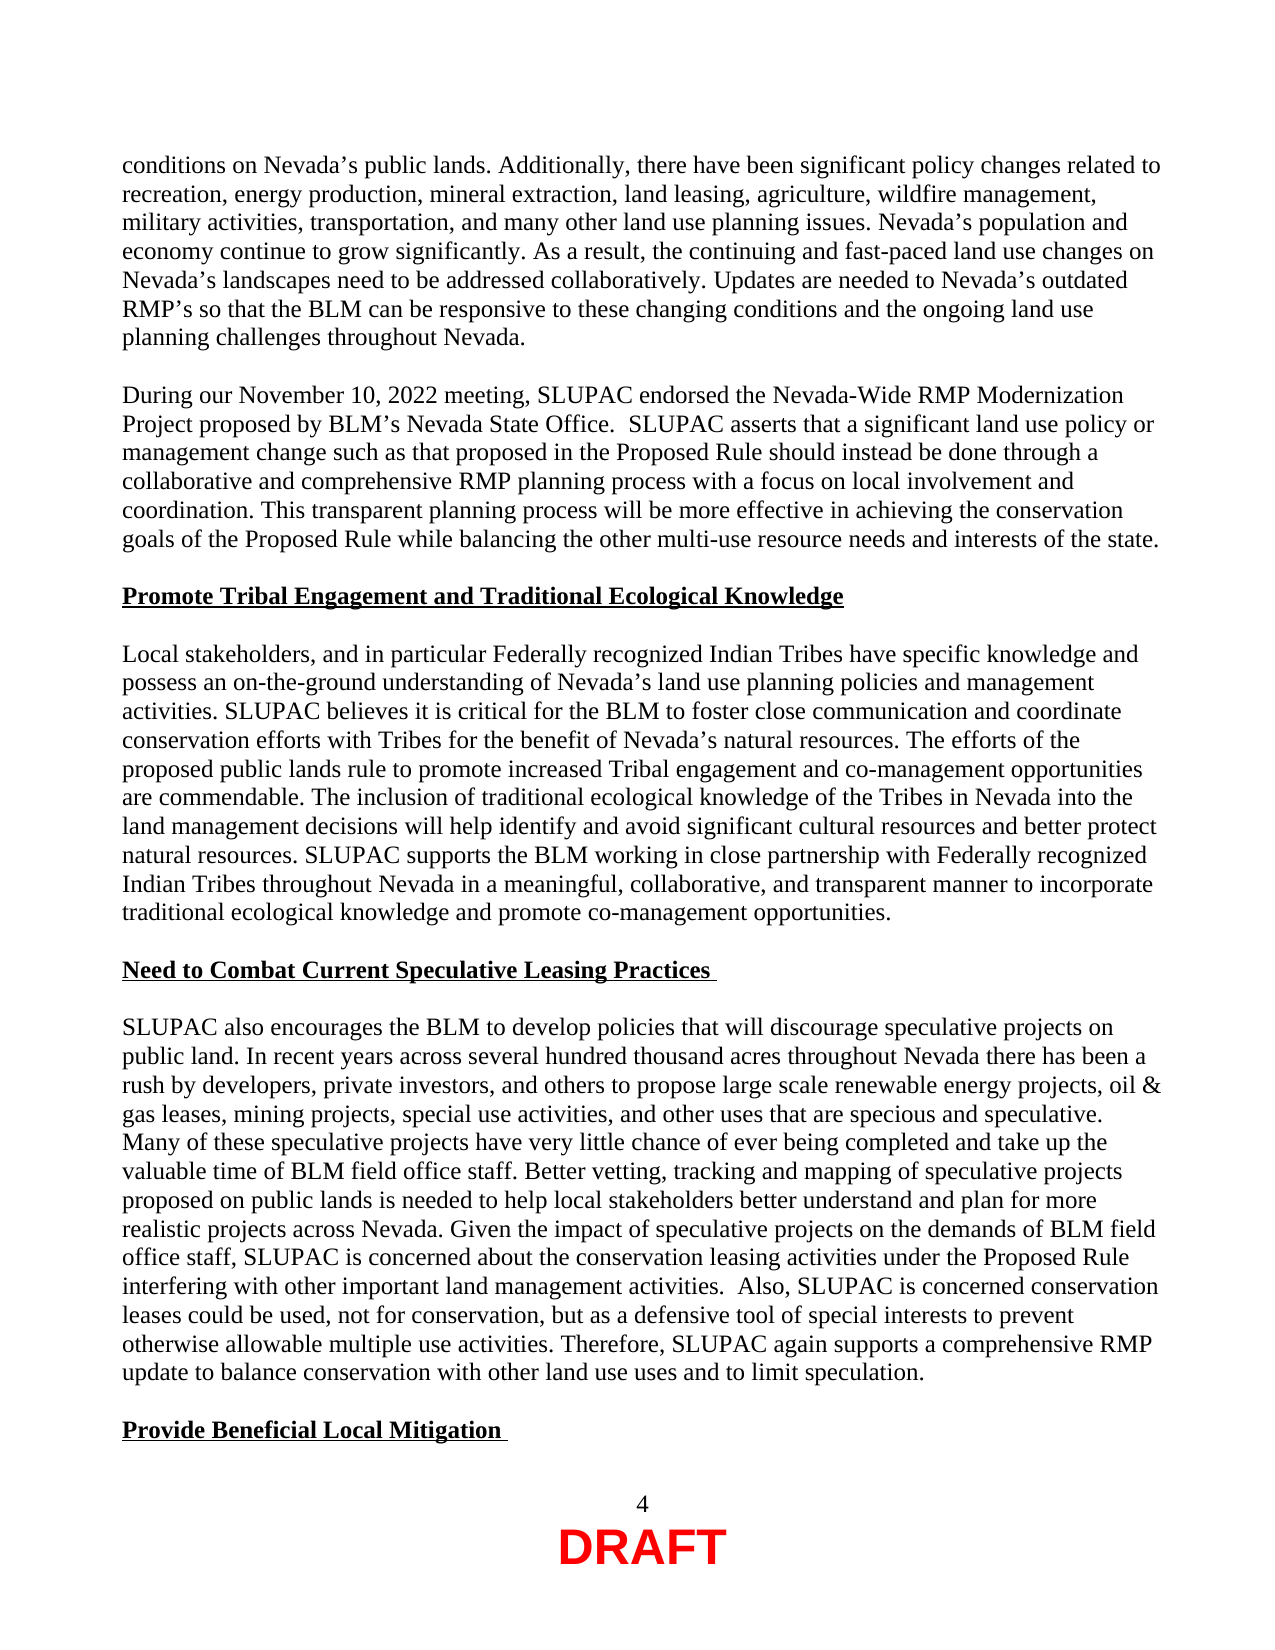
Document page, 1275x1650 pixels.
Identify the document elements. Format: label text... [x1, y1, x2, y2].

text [122, 150, 1162, 351]
text Local stakeholders, and in particular Federally recognized Indian Tribes have specific knowledge and possess an on-the-ground understanding of Nevada’s land use planning policies and management activities. SLUPAC believes it is critical for the BLM to foster close communication and coordinate conservation efforts with Tribes for the benefit of Nevada’s natural resources. The efforts of the proposed public lands rule to promote increased Tribal engagement and co-management opportunities are commendable. The inclusion of traditional ecological knowledge of the Tribes in Nevada into the land management decisions will help identify and avoid significant cultural resources and better protect natural resources. SLUPAC supports the BLM working in close partnership with Federally recognized Indian Tribes throughout Nevada in a meaningful, collaborative, and transparent manner to incorporate traditional ecological knowledge and promote co-management opportunities. [122, 639, 1162, 926]
text Provide Beneficial Local Mitigation [122, 1415, 1162, 1444]
text Promote Tribal Engagement and Traditional Ecological Knowledge [122, 581, 1162, 610]
text Need to Combat Current Speculative Leasing Practices [122, 955, 1162, 984]
text SLUPAC also encourages the BLM to develop policies that will discourage speculative projects on public land. In recent years across several hundred thousand acres throughout Nevada there has been a rush by developers, private investors, and others to propose large scale renewable energy projects, oil & gas leases, mining projects, special use activities, and other uses that are specious and speculative. Many of these speculative projects have very little chance of ever being completed and take up the valuable time of BLM field office staff. Better vetting, tracking and mapping of speculative projects proposed on public lands is needed to help local stakeholders better understand and plan for more realistic projects across Nevada. Given the impact of speculative projects on the demands of BLM field office staff, SLUPAC is concerned about the conservation leasing activities under the Proposed Rule interfering with other important land management activities. Also, SLUPAC is concerned conservation leases could be used, not for conservation, but as a defensive tool of special interests to prevent otherwise allowable multiple use activities. Therefore, SLUPAC again supports a comprehensive RMP update to balance conservation with other land use uses and to limit speculation. [122, 1012, 1162, 1386]
text During our November 10, 2022 meeting, SLUPAC endorsed the Nevada-Wide RMP Modernization Project proposed by BLM’s Nevada State Office. SLUPAC asserts that a significant land use policy or management change such as that proposed in the Proposed Rule should instead be done through a collaborative and comprehensive RMP planning process with a focus on local involvement and coordination. This transparent planning process will be more effective in achieving the conservation goals of the Proposed Rule while balancing the other multi-use resource needs and interests of the state. [122, 380, 1162, 552]
